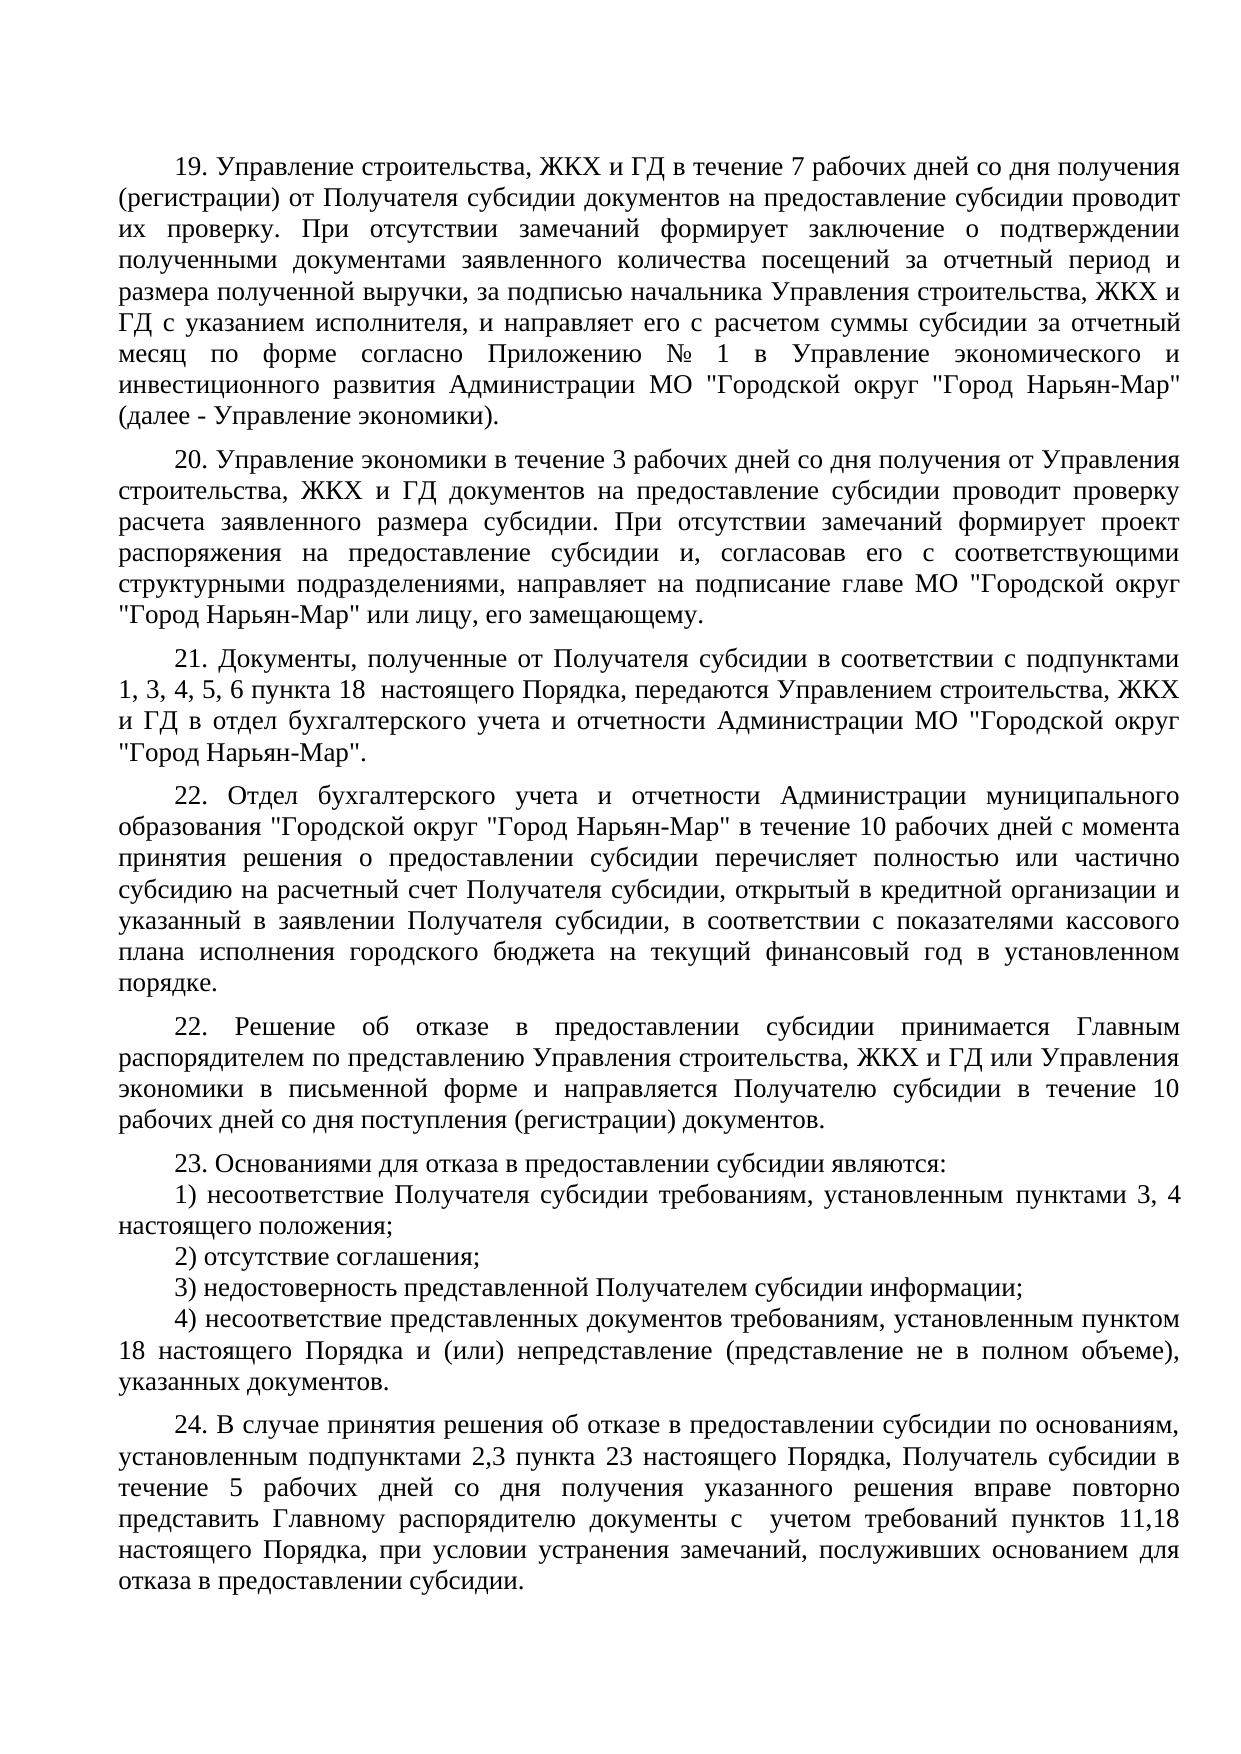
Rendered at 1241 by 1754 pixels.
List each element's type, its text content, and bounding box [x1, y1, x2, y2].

text 1) несоответствие Получателя субсидии требованиям, установленным пунктами 3, 4 настоящего положения; [118, 1178, 1181, 1240]
text 22. Отдел бухгалтерского учета и отчетности Администрации муниципального образования "Городской округ "Город Нарьян-Мар" в течение 10 рабочих дней с момента принятия решения о предоставлении субсидии перечисляет полностью или частично субсидию на расчетный счет Получателя субсидии, открытый в кредитной организации и указанный в заявлении Получателя субсидии, в соответствии с показателями кассового плана исполнения городского бюджета на текущий финансовый год в установленном порядке. [118, 779, 1181, 997]
text 4) несоответствие представленных документов требованиям, установленным пунктом 18 настоящего Порядка и (или) непредставление (представление не в полном объеме), указанных документов. [118, 1303, 1181, 1396]
text 2) отсутствие соглашения; [118, 1240, 1181, 1271]
text 21. Документы, полученные от Получателя субсидии в соответствии с подпунктами 1, 3, 4, 5, 6 пункта 18 настоящего Порядка, передаются Управлением строительства, ЖКХ и ГД в отдел бухгалтерского учета и отчетности Администрации МО "Городской округ "Город Нарьян-Мар". [118, 642, 1181, 767]
text 19. Управление строительства, ЖКХ и ГД в течение 7 рабочих дней со дня получения (регистрации) от Получателя субсидии документов на предоставление субсидии проводит их проверку. При отсутствии замечаний формирует заключение о подтверждении полученными документами заявленного количества посещений за отчетный период и размера полученной выручки, за подписью начальника Управления строительства, ЖКХ и ГД с указанием исполнителя, и направляет его с расчетом суммы субсидии за отчетный месяц по форме согласно Приложению № 1 в Управление экономического и инвестиционного развития Администрации МО "Городской округ "Город Нарьян-Мар" (далее - Управление экономики). [118, 150, 1181, 430]
text 24. В случае принятия решения об отказе в предоставлении субсидии по основаниям, установленным подпунктами 2,3 пункта 23 настоящего Порядка, Получатель субсидии в течение 5 рабочих дней со дня получения указанного решения вправе повторно представить Главному распорядителю документы с учетом требований пунктов 11,18 настоящего Порядка, при условии устранения замечаний, послуживших основанием для отказа в предоставлении субсидии. [118, 1408, 1181, 1595]
text 3) недостоверность представленной Получателем субсидии информации; [118, 1271, 1181, 1303]
text 22. Решение об отказе в предоставлении субсидии принимается Главным распорядителем по представлению Управления строительства, ЖКХ и ГД или Управления экономики в письменной форме и направляется Получателю субсидии в течение 10 рабочих дней со дня поступления (регистрации) документов. [118, 1010, 1181, 1134]
text 23. Основаниями для отказа в предоставлении субсидии являются: [118, 1147, 1181, 1178]
text 20. Управление экономики в течение 3 рабочих дней со дня получения от Управления строительства, ЖКХ и ГД документов на предоставление субсидии проводит проверку расчета заявленного размера субсидии. При отсутствии замечаний формирует проект распоряжения на предоставление субсидии и, согласовав его с соответствующими структурными подразделениями, направляет на подписание главе МО "Городской округ "Город Нарьян-Мар" или лицу, его замещающему. [118, 443, 1181, 630]
